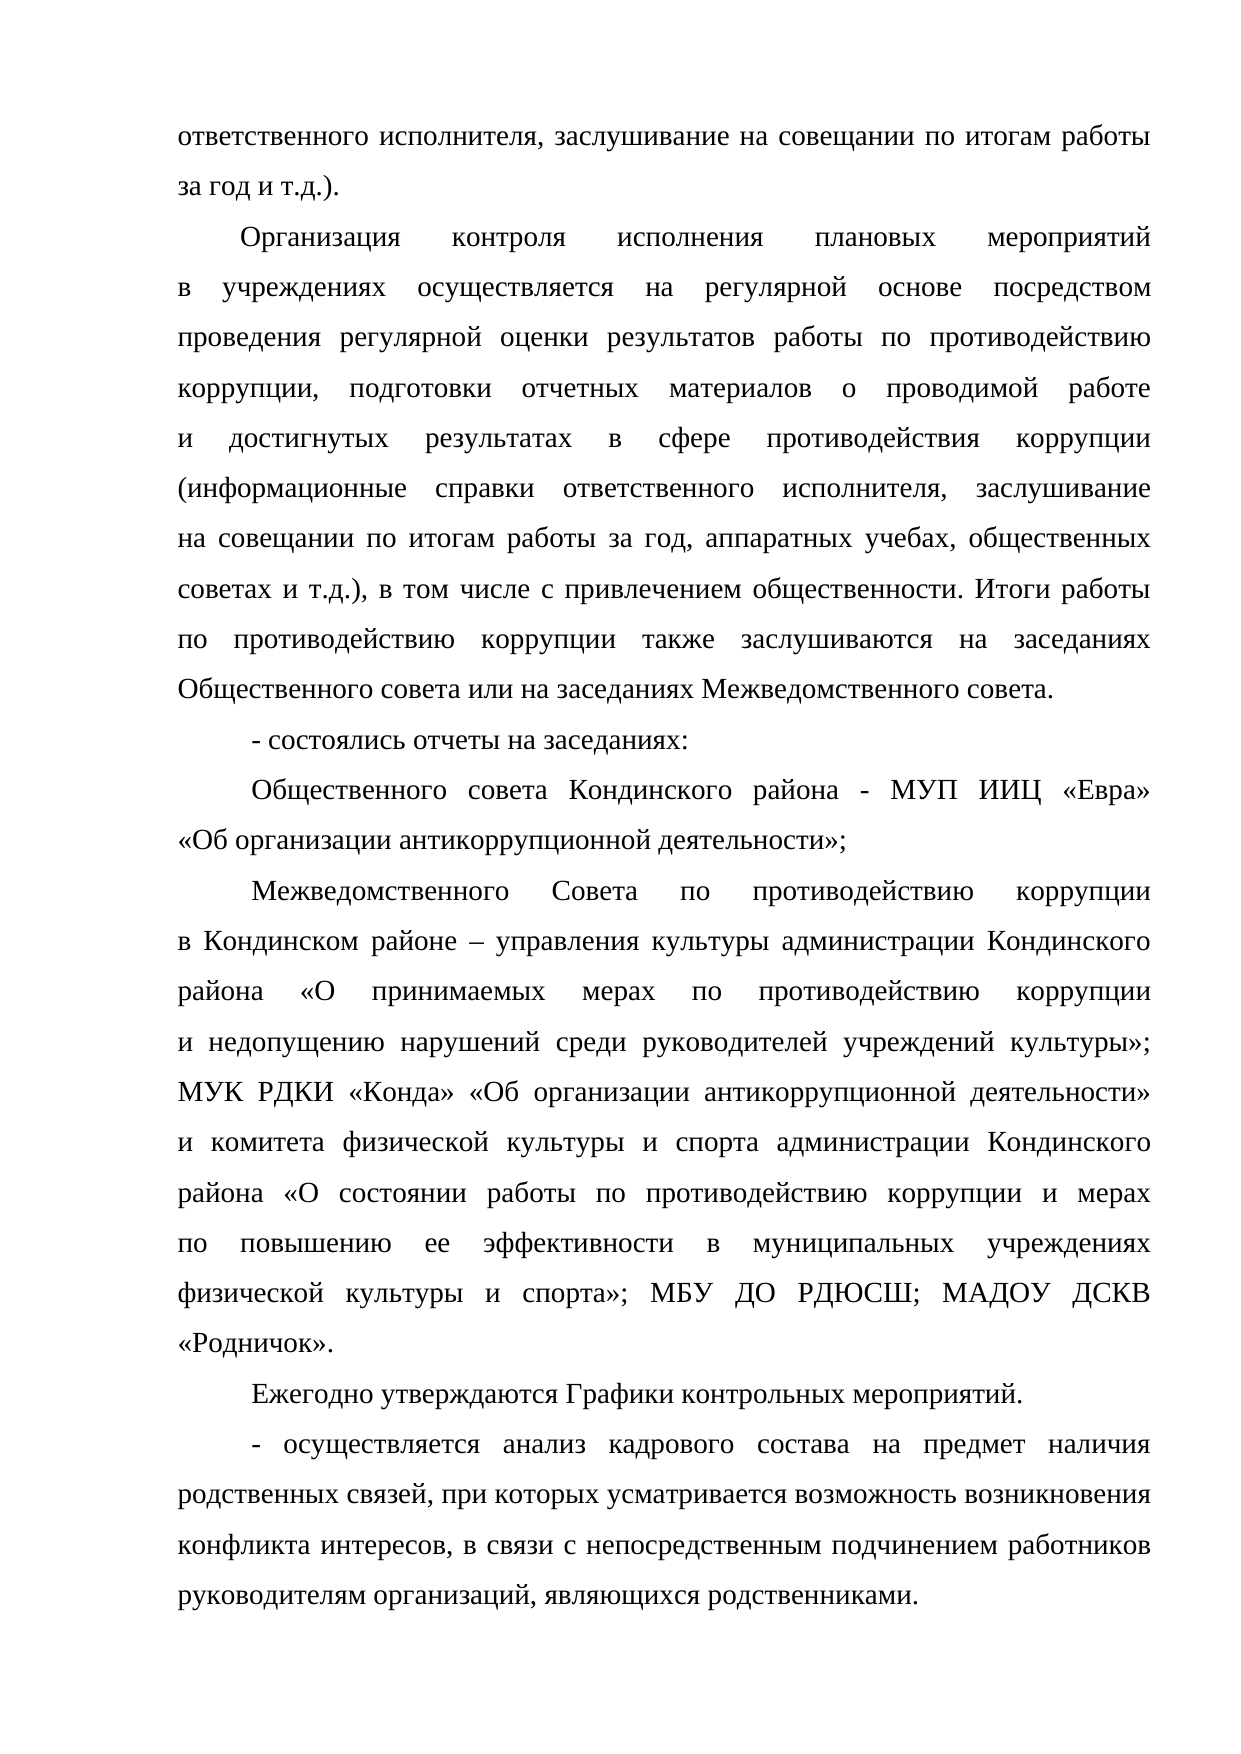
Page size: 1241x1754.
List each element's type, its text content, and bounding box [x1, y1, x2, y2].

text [177, 118, 1152, 202]
text - осуществляется анализ кадрового состава на предмет наличия родственных связей, при которых усматривается возможность возникновения конфликта интересов, в связи с непосредственным подчинением работников руководителям организаций, являющихся родственниками. [177, 1426, 1152, 1611]
text Ежегодно утверждаются Графики контрольных мероприятий. [177, 1376, 1152, 1409]
text - состоялись отчеты на заседаниях: [177, 722, 1152, 755]
text Организация контроля исполнения плановых мероприятий в учреждениях осуществляется на регулярной основе посредством проведения регулярной оценки результатов работы по противодействию коррупции, подготовки отчетных материалов о проводимой работе и достигнутых результатах в сфере противодействия коррупции (информационные справки ответственного исполнителя, заслушивание на совещании по итогам работы за год, аппаратных учебах, общественных советах и т.д.), в том числе с привлечением общественности. Итоги работы по противодействию коррупции также заслушиваются на заседаниях Общественного совета или на заседаниях Межведомственного совета. [177, 219, 1152, 705]
text Межведомственного Совета по противодействию коррупции в Кондинском районе – управления культуры администрации Кондинского района «О принимаемых мерах по противодействию коррупции и недопущению нарушений среди руководителей учреждений культуры»; МУК РДКИ «Конда» «Об организации антикоррупционной деятельности» и комитета физической культуры и спорта администрации Кондинского района «О состоянии работы по противодействию коррупции и мерах по повышению ее эффективности в муниципальных учреждениях физической культуры и спорта»; МБУ ДО РДЮСШ; МАДОУ ДСКВ «Родничок». [177, 873, 1152, 1359]
text Общественного совета Кондинского района - МУП ИИЦ «Евра» «Об организации антикоррупционной деятельности»; [177, 772, 1152, 856]
